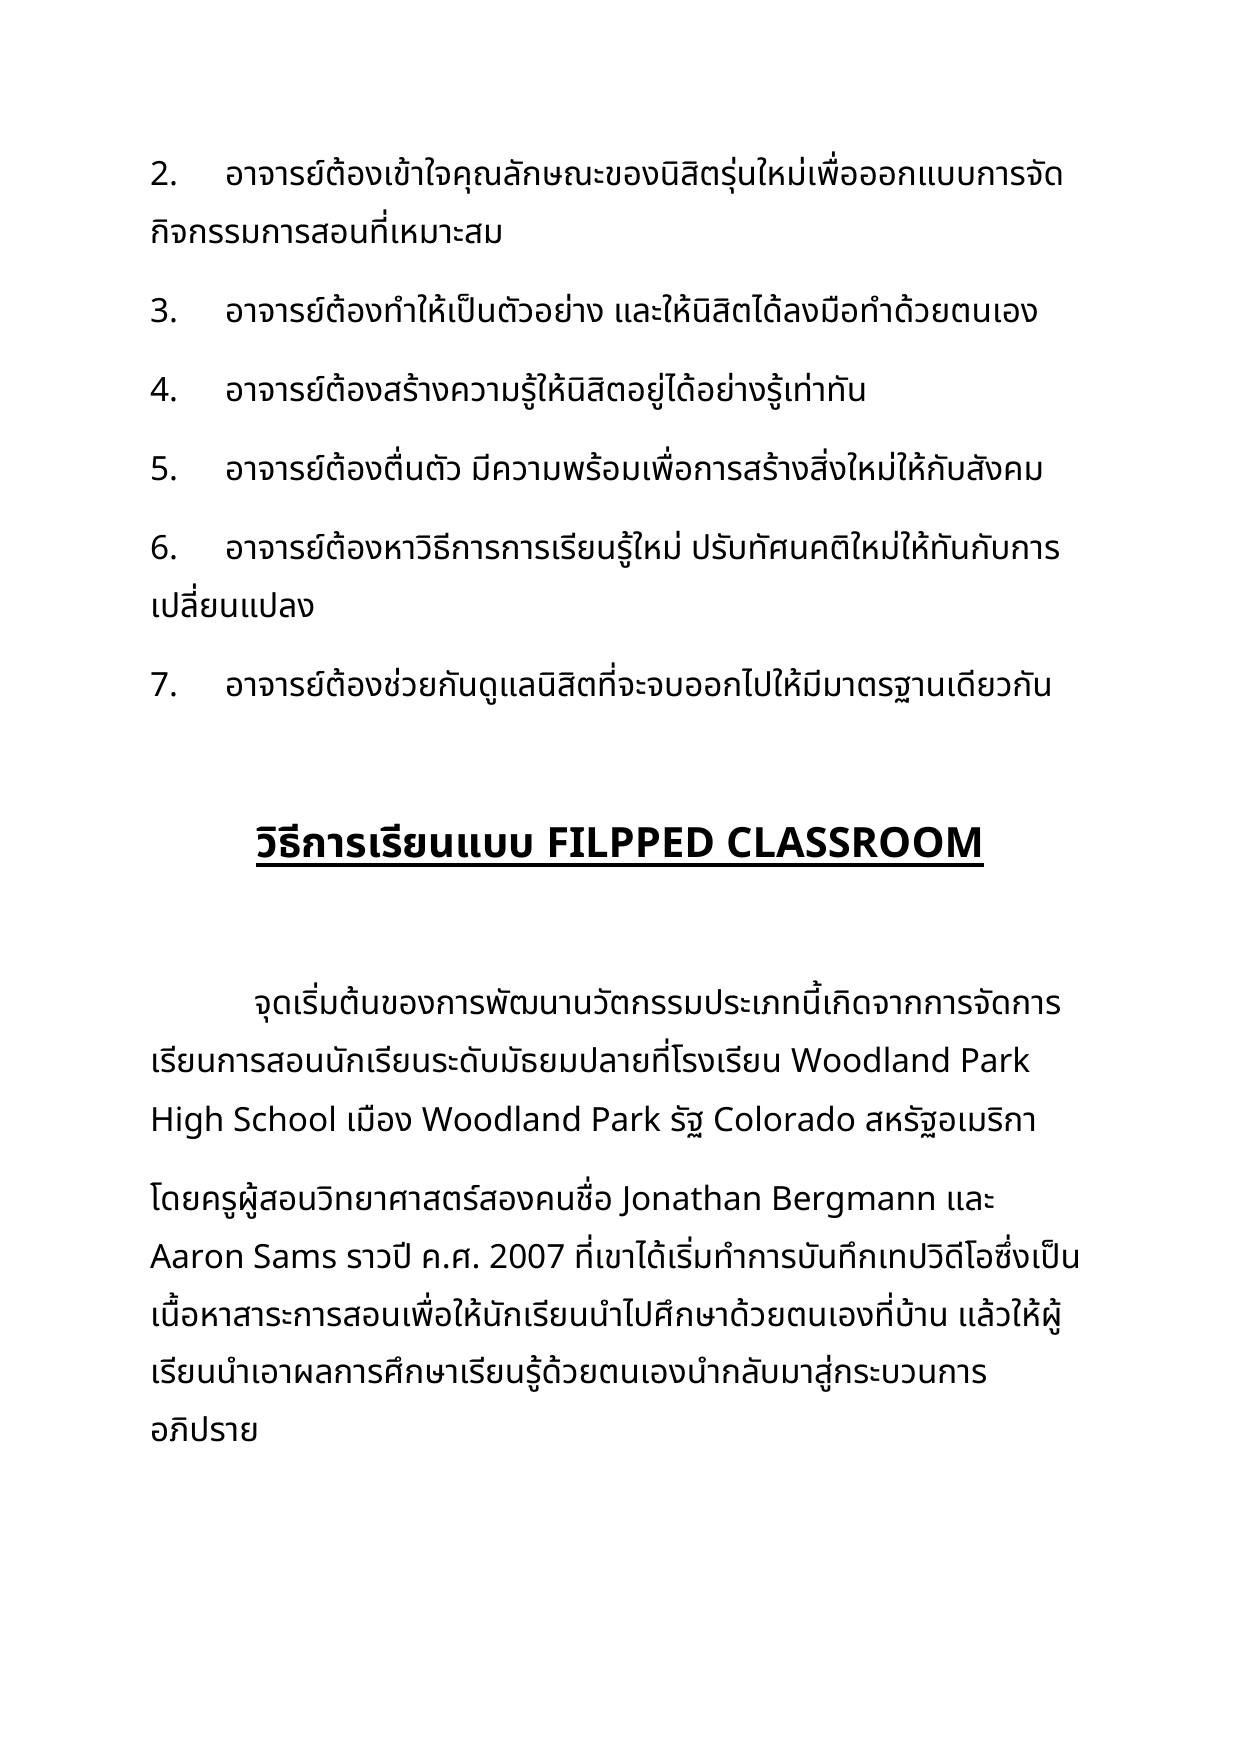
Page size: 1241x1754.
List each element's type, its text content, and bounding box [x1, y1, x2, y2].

text 4. อาจารย์ต้องสร้างความรู้ให้นิสิตอยู่ได้อย่างรู้เท่าทัน [150, 366, 1090, 416]
text 7. อาจารย์ต้องช่วยกันดูแลนิสิตที่จะจบออกไปให้มีมาตรฐานเดียวกัน [150, 661, 1090, 711]
text 5. อาจารย์ต้องตื่นตัว มีความพร้อมเพื่อการสร้างสิ่งใหม่ให้กับสังคม [150, 445, 1090, 495]
text 2. อาจารย์ต้องเข้าใจคุณลักษณะของนิสิตรุ่นใหม่เพื่อออกแบบการจัดกิจกรรมการสอนที่เหมาะสม [150, 150, 1090, 258]
text วิธีการเรียนแบบ FILPPED CLASSROOM [150, 813, 1090, 876]
text 6. อาจารย์ต้องหาวิธีการการเรียนรู้ใหม่ ปรับทัศนคติใหม่ให้ทันกับการเปลี่ยนแปลง [150, 524, 1090, 632]
text โดยครูผู้สอนวิทยาศาสตร์สองคนชื่อ Jonathan Bergmann และ Aaron Sams ราวปี ค.ศ. 2007 ที่เขาได้เริ่มทำการบันทึกเทปวิดีโอซึ่งเป็นเนื้อหาสาระการสอนเพื่อให้นักเรียนนำไปศึกษาด้วยตนเองที่บ้าน แล้วให้ผู้เรียนนำเอาผลการศึกษาเรียนรู้ด้วยตนเองนำกลับมาสู่กระบวนการอภิปราย [150, 1174, 1090, 1457]
text จุดเริ่มต้นของการพัฒนานวัตกรรมประเภทนี้เกิดจากการจัดการเรียนการสอนนักเรียนระดับมัธยมปลายที่โรงเรียน Woodland Park High School เมือง Woodland Park รัฐ Colorado สหรัฐอเมริกา [150, 979, 1090, 1146]
text 3. อาจารย์ต้องทำให้เป็นตัวอย่าง และให้นิสิตได้ลงมือทำด้วยตนเอง [150, 287, 1090, 337]
